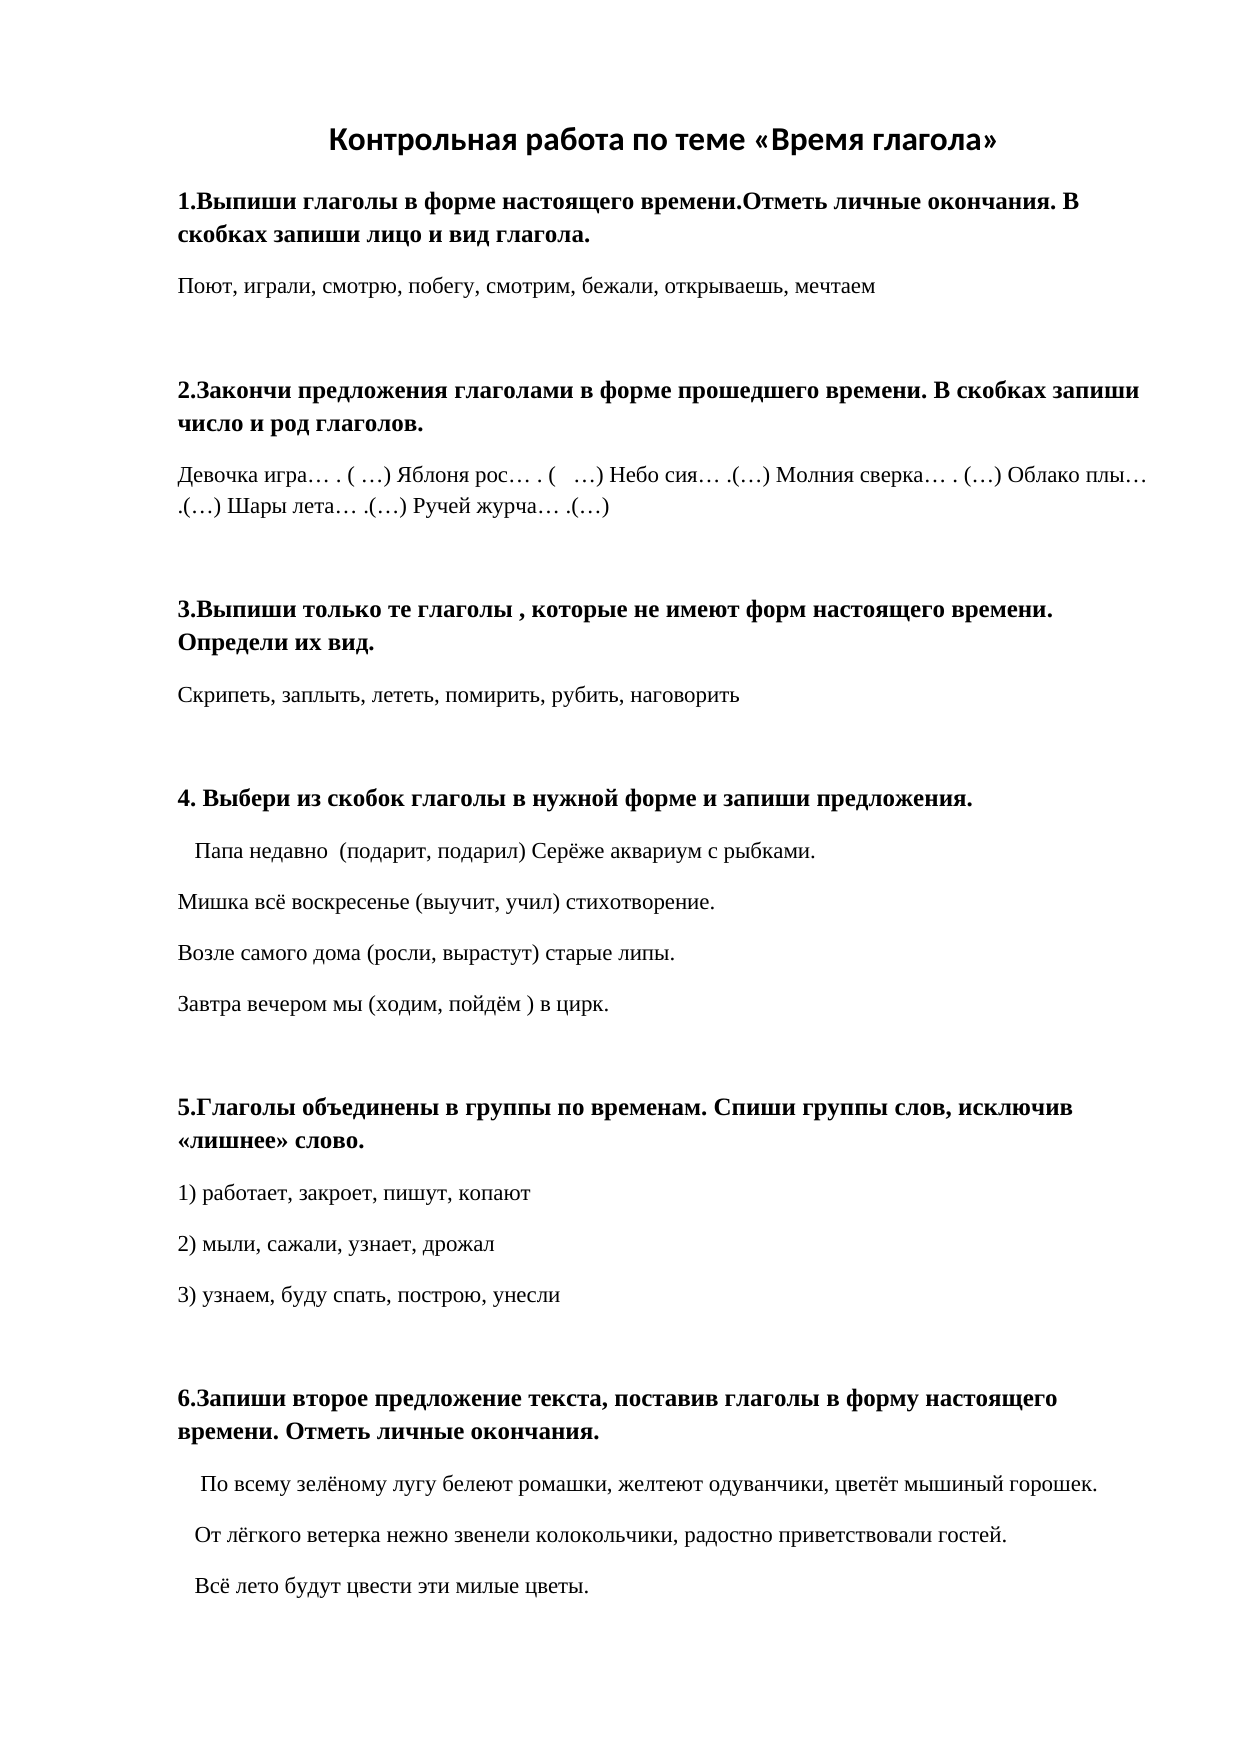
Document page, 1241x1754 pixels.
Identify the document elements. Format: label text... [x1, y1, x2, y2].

text 4. Выбери из скобок глаголы в нужной форме и запиши предложения. [177, 783, 1152, 812]
text Поют, играли, смотрю, побегу, смотрим, бежали, открываешь, мечтаем [177, 273, 1152, 299]
text 5.Глаголы объединены в группы по временам. Спиши группы слов, исключив «лишнее» слово. [177, 1092, 1152, 1154]
text Возле самого дома (росли, вырастут) старые липы. [177, 939, 1152, 965]
text 2) мыли, сажали, узнает, дрожал [177, 1230, 1152, 1256]
text Контрольная работа по теме «Время глагола» [177, 118, 1152, 159]
text От лёгкого ветерка нежно звенели колокольчики, радостно приветствовали гостей. [177, 1521, 1152, 1547]
text 1) работает, закроет, пишут, копают [177, 1179, 1152, 1205]
text Девочка игра… . ( …) Яблоня рос… . ( …) Небо сия… .(…) Молния сверка… . (…) Облако плы… .(…) Шары лета… .(…) Ручей журча… .(…) [177, 462, 1152, 518]
text Папа недавно (подарит, подарил) Серёже аквариум с рыбками. [177, 837, 1152, 863]
text 3.Выпиши только те глаголы , которые не имеют форм настоящего времени. Определи их вид. [177, 594, 1152, 656]
text 3) узнаем, буду спать, построю, унесли [177, 1281, 1152, 1307]
text 2.Закончи предложения глаголами в форме прошедшего времени. В скобках запиши число и род глаголов. [177, 375, 1152, 436]
text Мишка всё воскресенье (выучит, учил) стихотворение. [177, 888, 1152, 914]
text Скрипеть, заплыть, лететь, помирить, рубить, наговорить [177, 681, 1152, 707]
text 6.Запиши второе предложение текста, поставив глаголы в форму настоящего времени. Отметь личные окончания. [177, 1383, 1152, 1445]
text Всё лето будут цвести эти милые цветы. [177, 1572, 1152, 1598]
text 1.Выпиши глаголы в форме настоящего времени.Отметь личные окончания. В скобках запиши лицо и вид глагола. [177, 186, 1152, 247]
text Завтра вечером мы (ходим, пойдём ) в цирк. [177, 990, 1152, 1016]
text По всему зелёному лугу белеют ромашки, желтеют одуванчики, цветёт мышиный горошек. [177, 1470, 1152, 1496]
